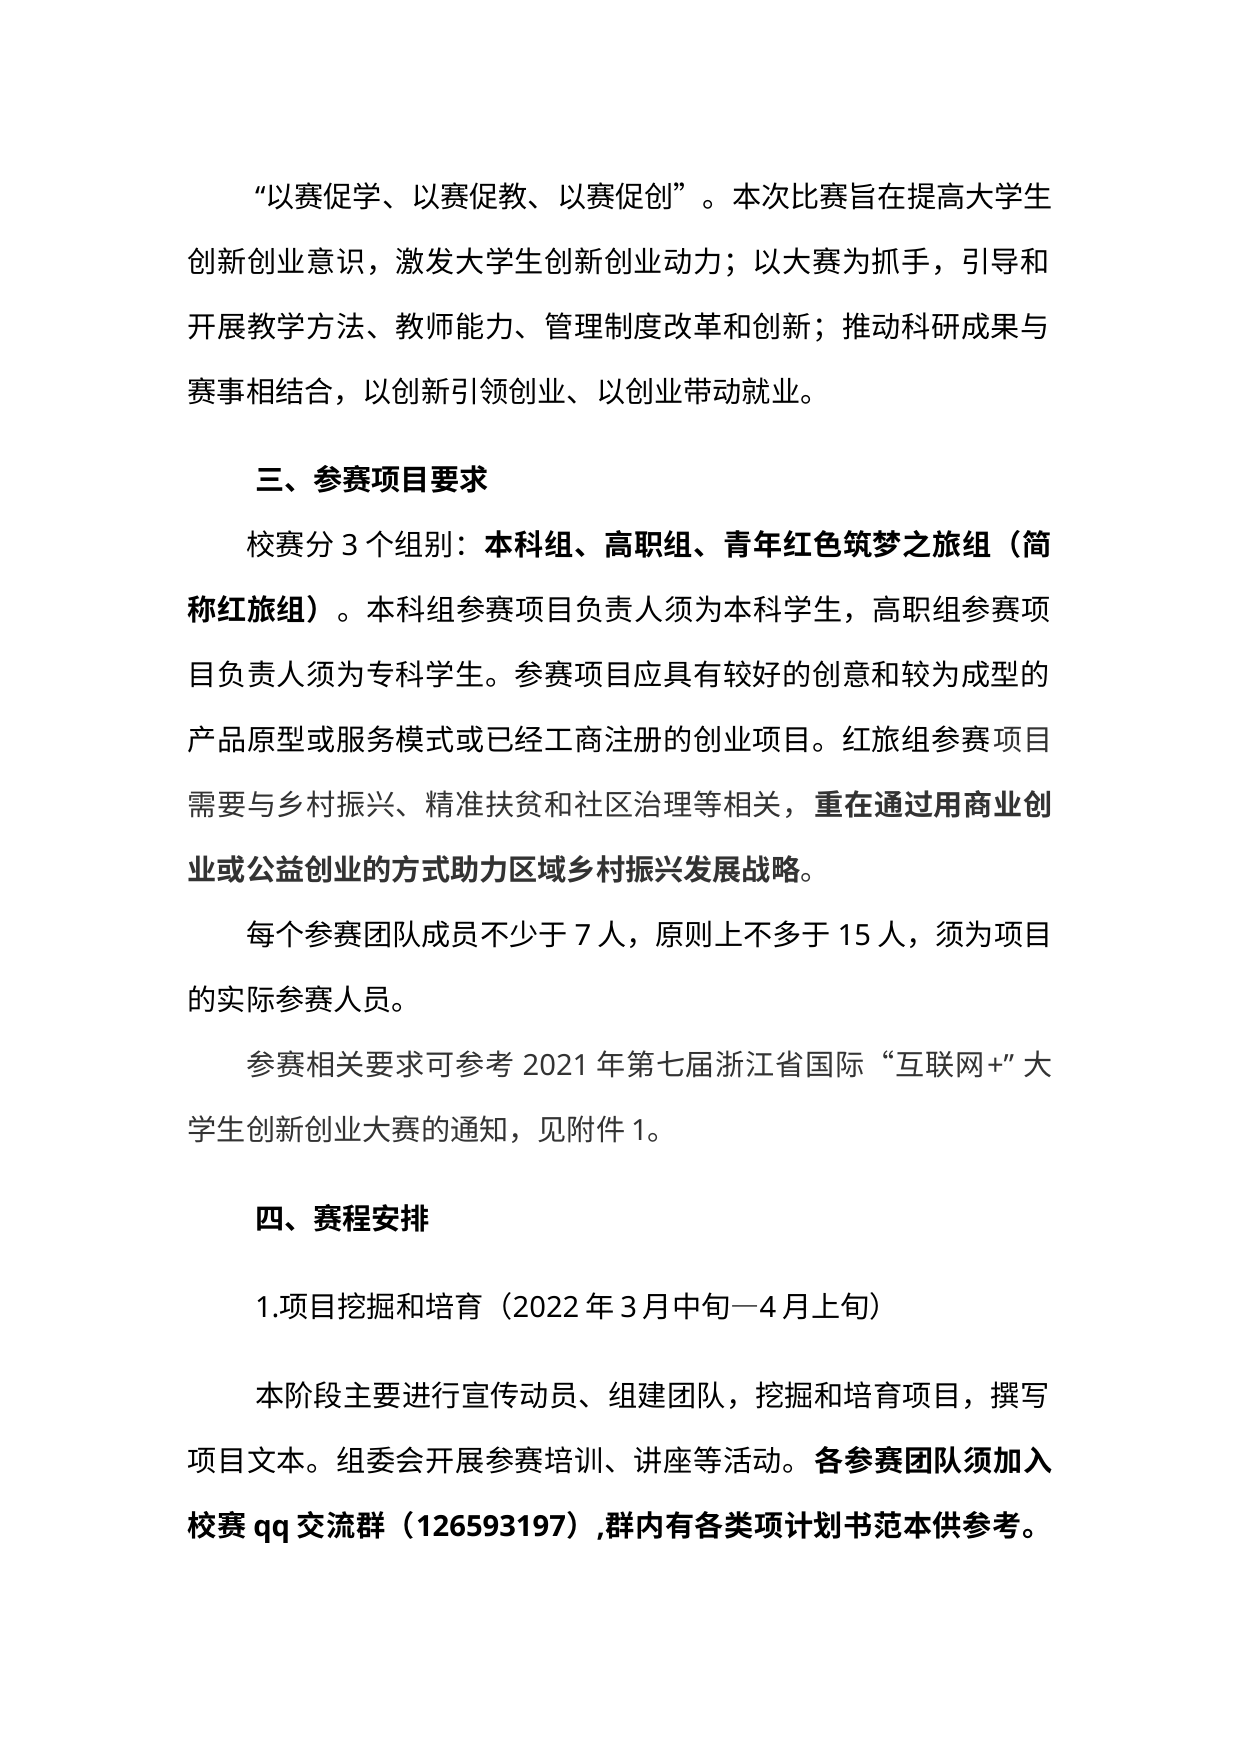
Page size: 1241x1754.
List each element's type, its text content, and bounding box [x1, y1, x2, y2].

text 三、参赛项目要求 [187, 446, 1053, 511]
text 校赛分3个组别：本科组、高职组、青年红色筑梦之旅组（简称红旅组）。本科组参赛项目负责人须为本科学生，高职组参赛项目负责人须为专科学生。参赛项目应具有较好的创意和较为成型的产品原型或服务模式或已经工商注册的创业项目。红旅组参赛项目需要与乡村振兴、精准扶贫和社区治理等相关，重在通过用商业创业或公益创业的方式助力区域乡村振兴发展战略。 [187, 511, 1053, 901]
text 每个参赛团队成员不少于7人，原则上不多于15人，须为项目的实际参赛人员。 [187, 901, 1053, 1031]
text 四、赛程安排 [187, 1184, 1053, 1249]
text “以赛促学、以赛促教、以赛促创”。本次比赛旨在提高大学生创新创业意识，激发大学生创新创业动力；以大赛为抓手，引导和开展教学方法、教师能力、管理制度改革和创新；推动科研成果与赛事相结合，以创新引领创业、以创业带动就业。 [187, 162, 1053, 422]
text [187, 1361, 1053, 1556]
text 参赛相关要求可参考2021年第七届浙江省国际“互联网+” 大学生创新创业大赛的通知，见附件1。 [187, 1031, 1053, 1161]
text 1.项目挖掘和培育（2022年3月中旬—4月上旬） [187, 1273, 1053, 1338]
